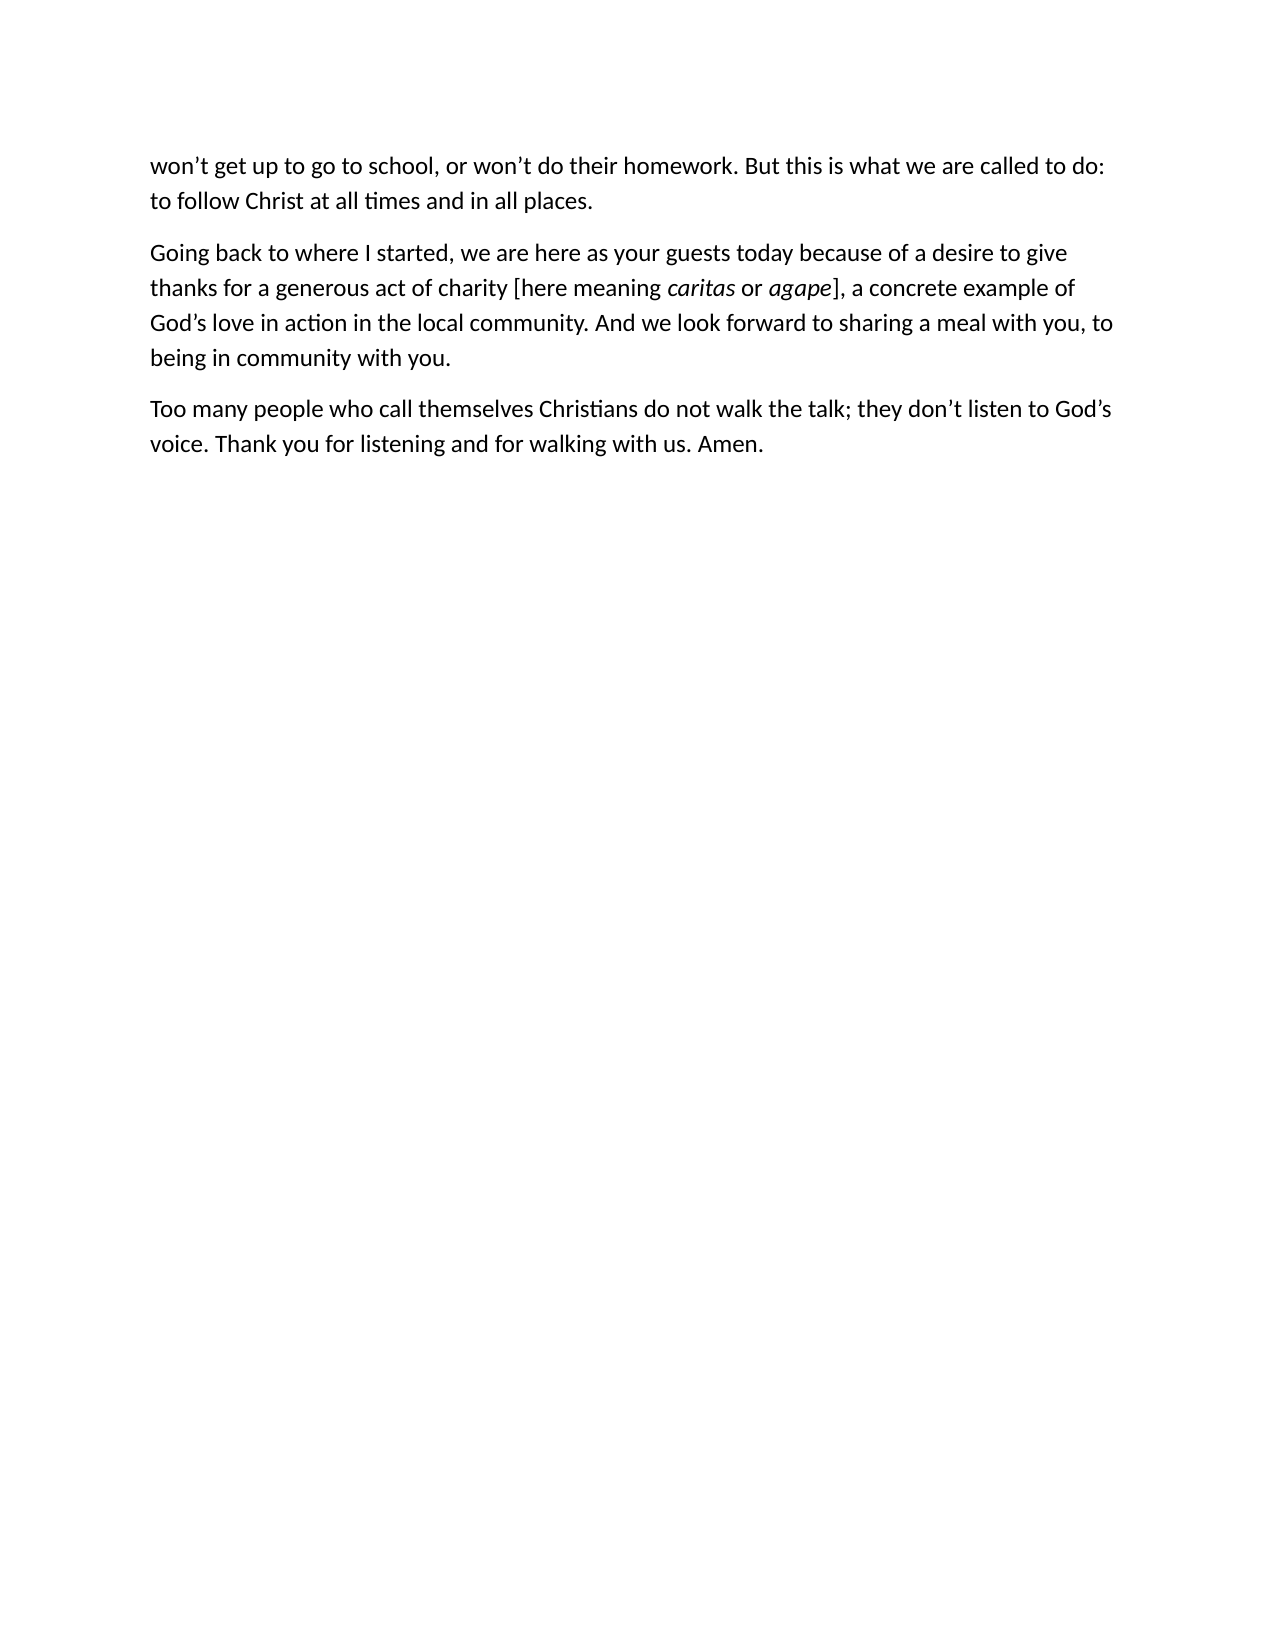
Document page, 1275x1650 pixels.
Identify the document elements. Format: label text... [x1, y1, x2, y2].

text Going back to where I started, we are here as your guests today because of a desire to give thanks for a generous act of charity [here meaning caritas or agape], a concrete example of God’s love in action in the local community. And we look forward to sharing a meal with you, to being in community with you. [150, 237, 1125, 372]
text Too many people who call themselves Christians do not walk the talk; they don’t listen to God’s voice. Thank you for listening and for walking with us. Amen. [150, 393, 1125, 459]
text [150, 150, 1125, 216]
